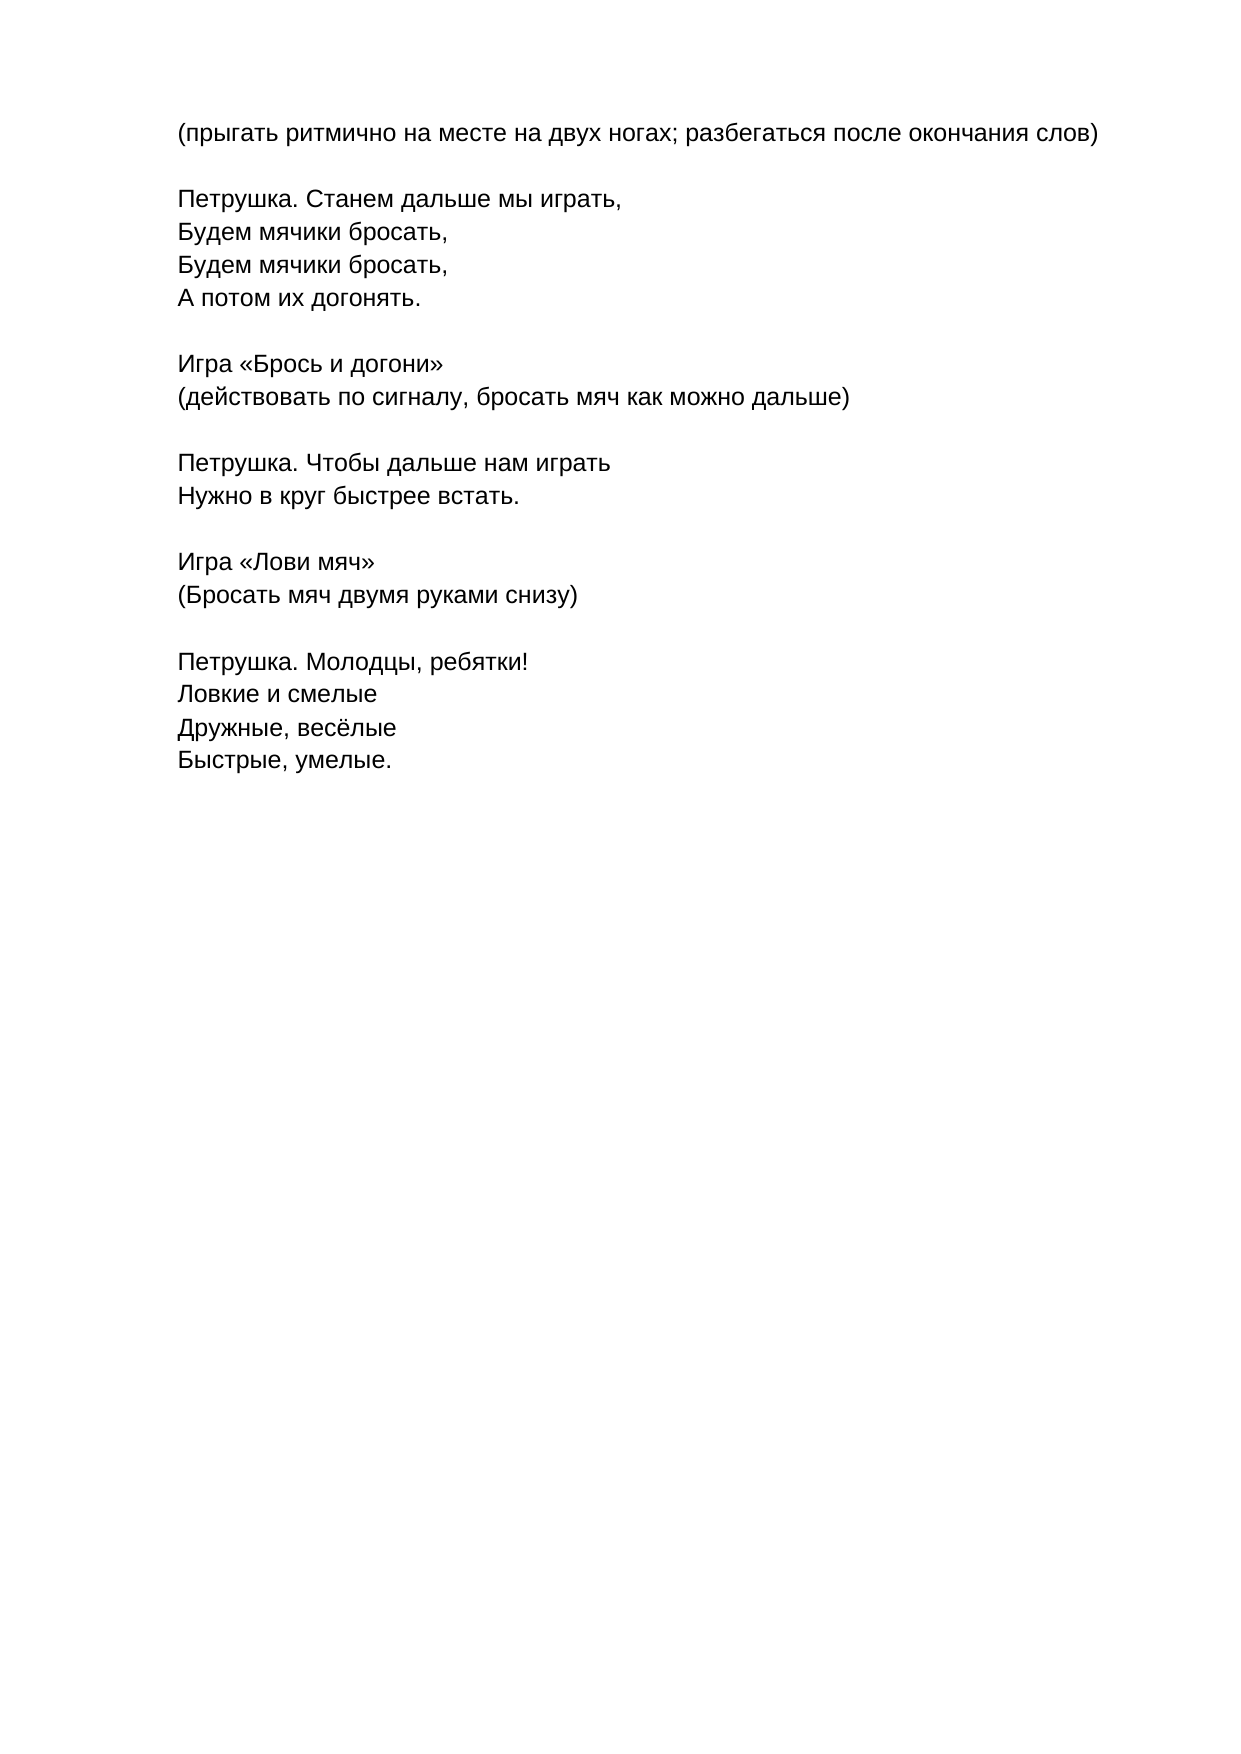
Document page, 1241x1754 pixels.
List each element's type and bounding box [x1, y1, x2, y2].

text [177, 118, 1152, 774]
